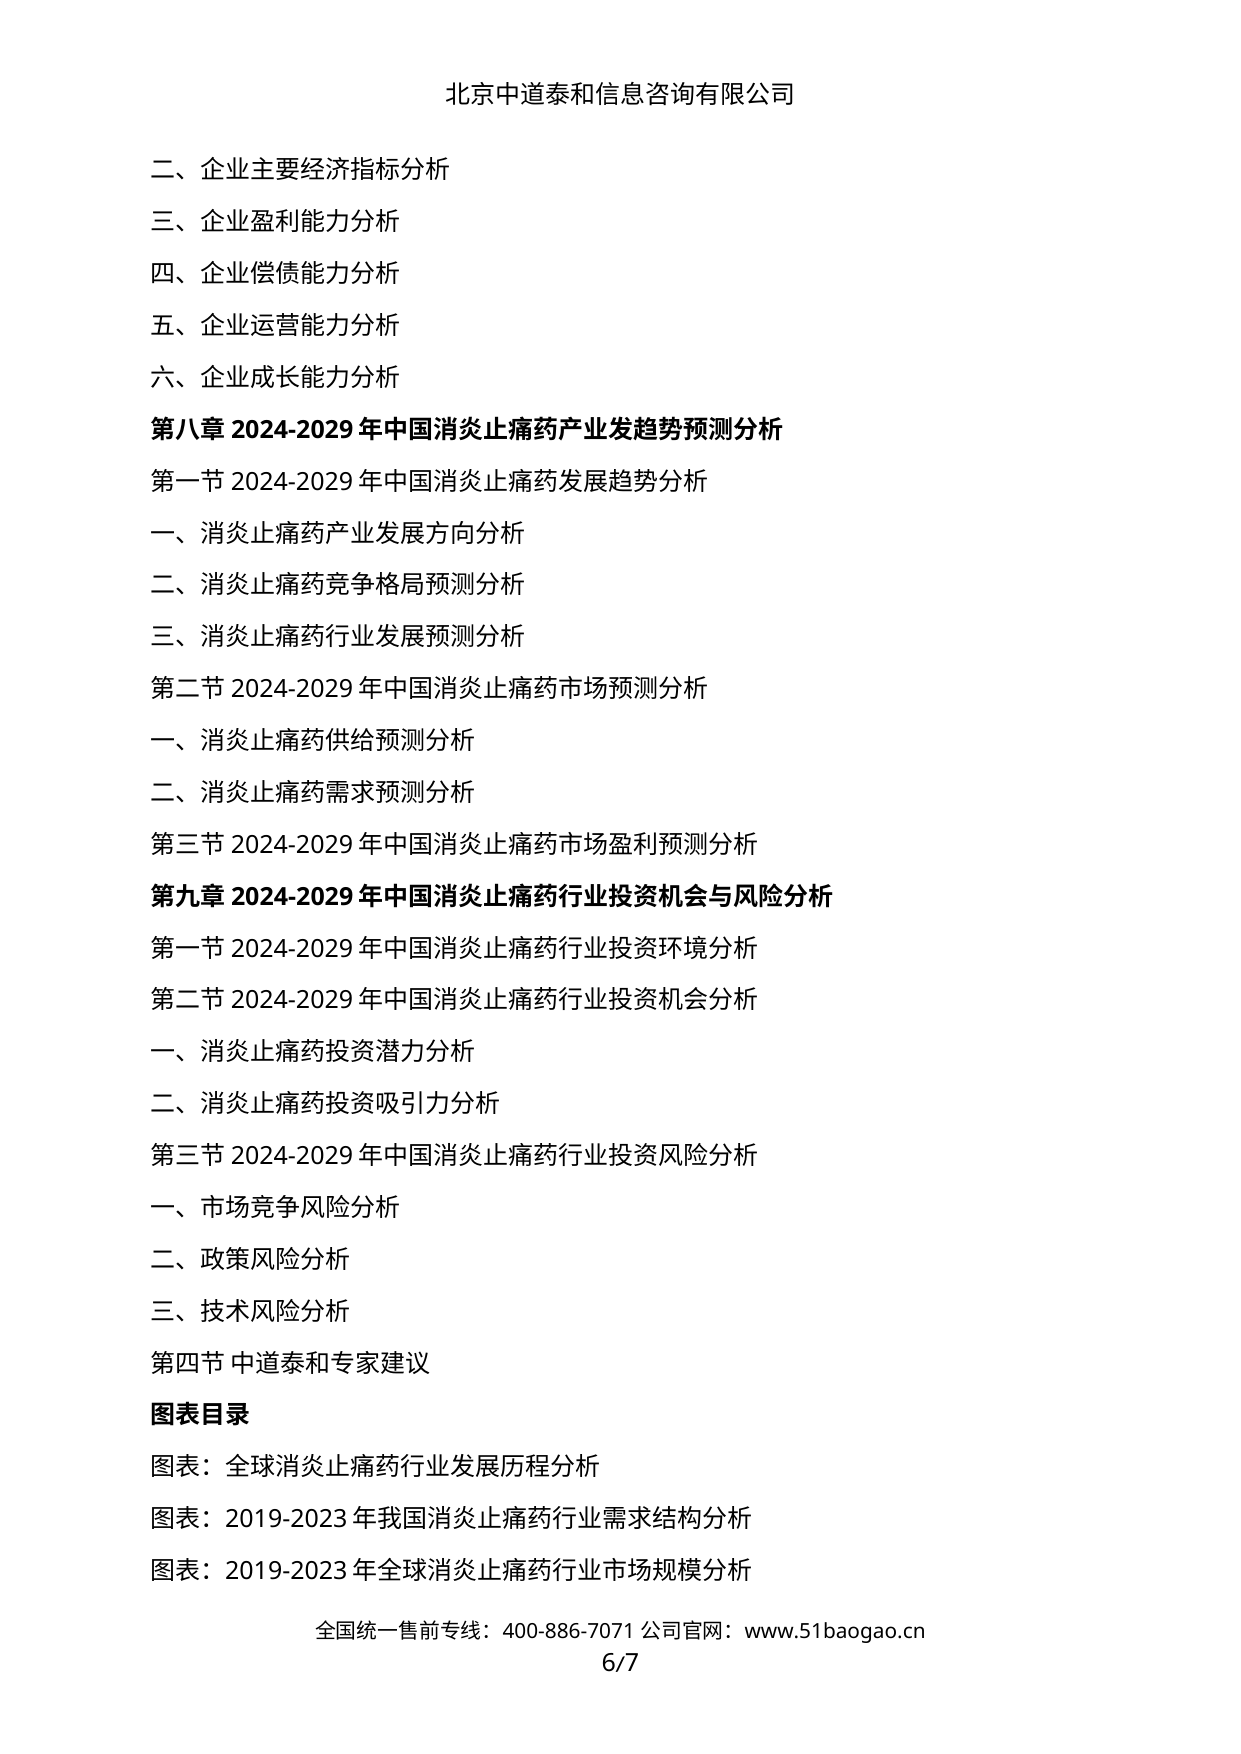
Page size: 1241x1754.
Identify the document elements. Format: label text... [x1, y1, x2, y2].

text 五、企业运营能力分析 [150, 306, 1090, 342]
text 一、消炎止痛药投资潜力分析 [150, 1032, 1090, 1068]
text 二、消炎止痛药需求预测分析 [150, 772, 1090, 809]
text 第二节 2024-2029年中国消炎止痛药行业投资机会分析 [150, 980, 1090, 1016]
text 图表：2019-2023年我国消炎止痛药行业需求结构分析 [150, 1499, 1090, 1535]
text 图表目录 [150, 1395, 1090, 1431]
text 二、消炎止痛药投资吸引力分析 [150, 1084, 1090, 1120]
text 第二节 2024-2029年中国消炎止痛药市场预测分析 [150, 669, 1090, 705]
text 第四节 中道泰和专家建议 [150, 1343, 1090, 1379]
text 第一节 2024-2029年中国消炎止痛药发展趋势分析 [150, 461, 1090, 497]
text 一、市场竞争风险分析 [150, 1187, 1090, 1224]
text 三、技术风险分析 [150, 1291, 1090, 1327]
text 第三节 2024-2029年中国消炎止痛药市场盈利预测分析 [150, 824, 1090, 861]
text 图表：全球消炎止痛药行业发展历程分析 [150, 1447, 1090, 1483]
text 二、消炎止痛药竞争格局预测分析 [150, 565, 1090, 601]
text 二、企业主要经济指标分析 [150, 150, 1090, 186]
text 六、企业成长能力分析 [150, 357, 1090, 394]
text 三、企业盈利能力分析 [150, 202, 1090, 238]
text 第八章 2024-2029年中国消炎止痛药产业发趋势预测分析 [150, 409, 1090, 446]
text 第一节 2024-2029年中国消炎止痛药行业投资环境分析 [150, 928, 1090, 964]
text 一、消炎止痛药供给预测分析 [150, 721, 1090, 757]
text 第九章 2024-2029年中国消炎止痛药行业投资机会与风险分析 [150, 876, 1090, 912]
text 二、政策风险分析 [150, 1239, 1090, 1276]
text 图表：2019-2023年全球消炎止痛药行业市场规模分析 [150, 1551, 1090, 1587]
text 一、消炎止痛药产业发展方向分析 [150, 513, 1090, 549]
text 三、消炎止痛药行业发展预测分析 [150, 617, 1090, 653]
text 四、企业偿债能力分析 [150, 254, 1090, 290]
text 第三节 2024-2029年中国消炎止痛药行业投资风险分析 [150, 1136, 1090, 1172]
